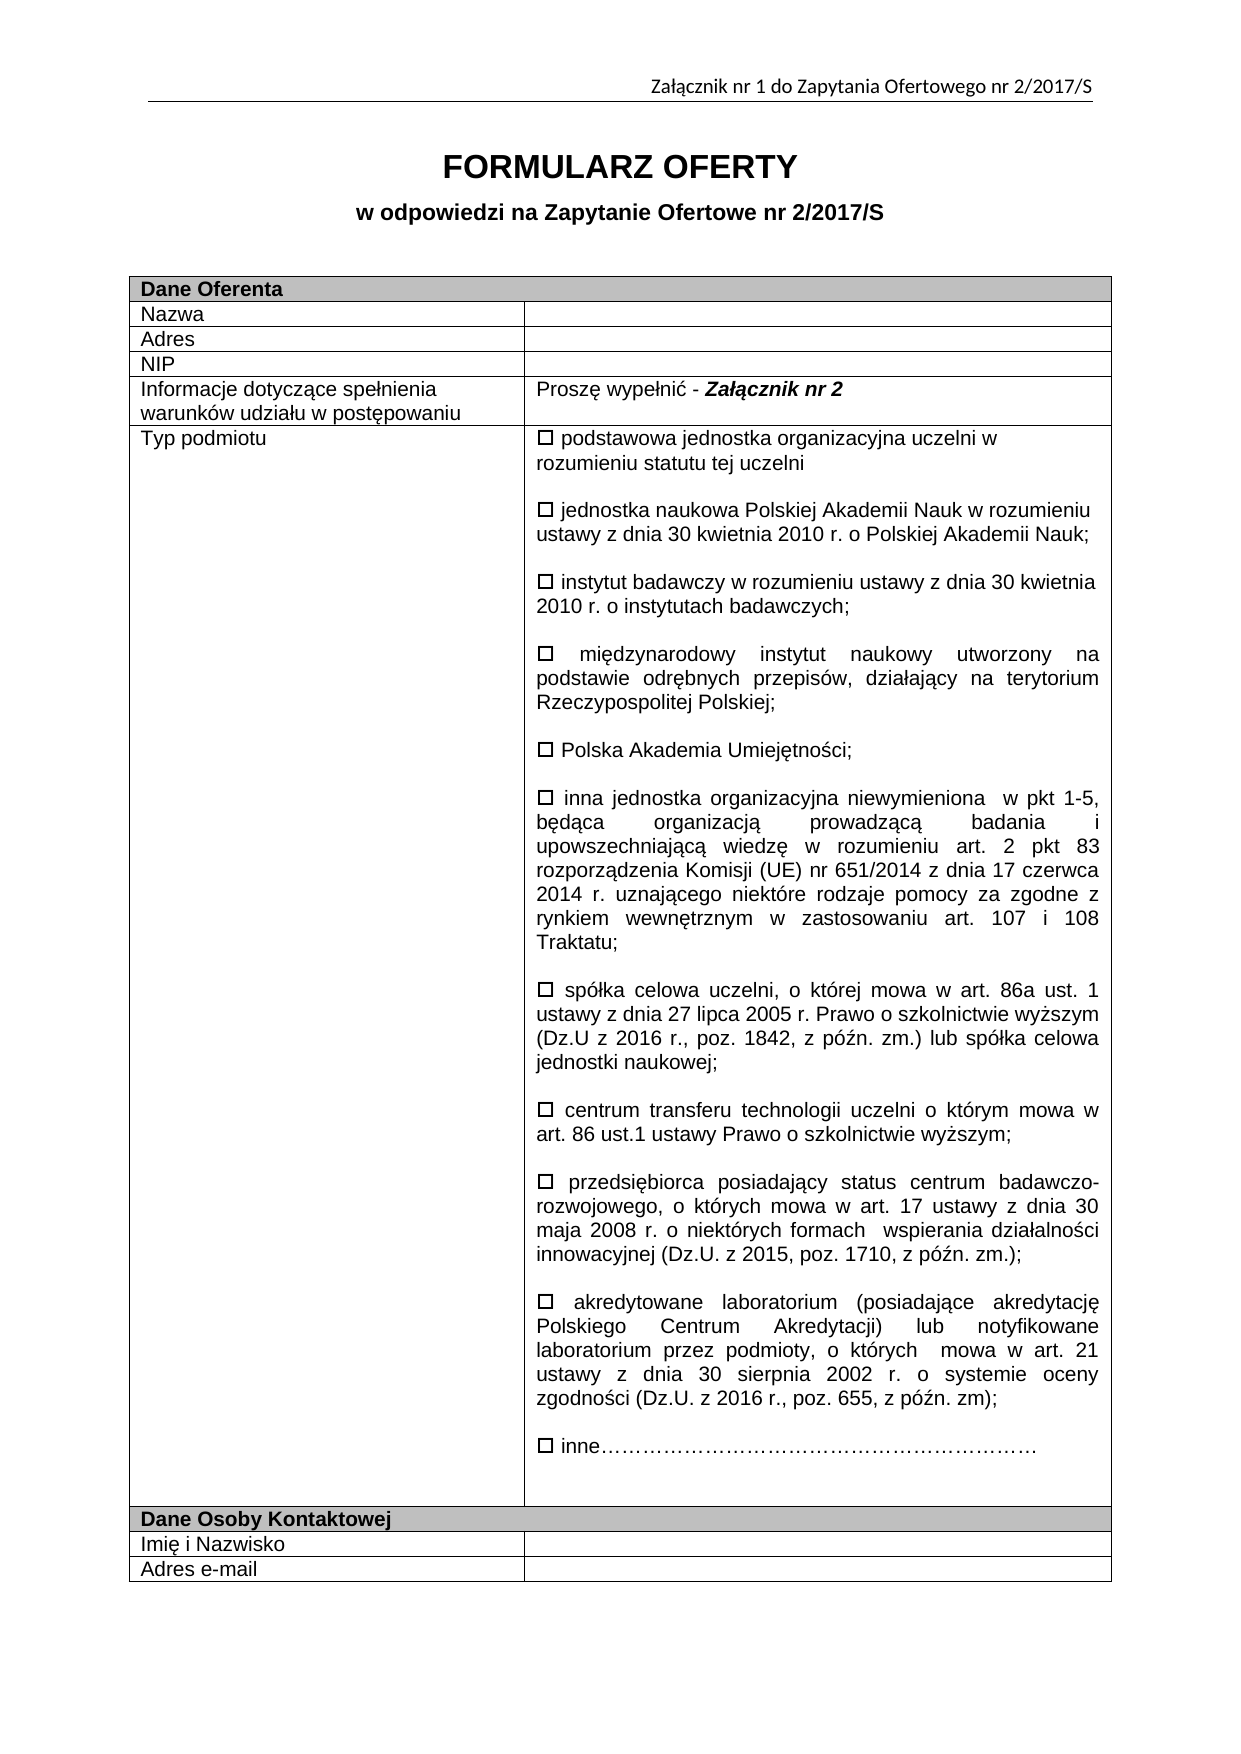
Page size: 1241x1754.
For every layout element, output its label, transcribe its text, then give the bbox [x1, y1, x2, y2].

table_cell [525, 327, 1111, 351]
table_header Dane Oferenta [130, 277, 1111, 301]
table_cell Imię i Nazwisko [130, 1532, 524, 1556]
table_cell [525, 1557, 1111, 1581]
table_cell Nazwa [130, 302, 524, 326]
table_cell Adres [130, 327, 524, 351]
table_cell [525, 1532, 1111, 1556]
table_cell NIP [130, 352, 524, 376]
table_cell [525, 352, 1111, 376]
text FORMULARZ OFERTY [148, 148, 1093, 186]
table_cell Adres e-mail [130, 1557, 524, 1581]
table_cell Dane Osoby Kontaktowej [130, 1507, 1111, 1531]
table_cell [525, 302, 1111, 326]
table_cell Informacje dotyczące spełnienia warunków udziału w postępowaniu [130, 377, 524, 425]
table_cell podstawowa jednostka organizacyjna uczelni w rozumieniu statutu tej uczelni jednostka naukowa Polskiej Akademii Nauk w rozumieniu ustawy z dnia 30 kwietnia 2010 r. o Polskiej Akademii Nauk; instytut badawczy w rozumieniu ustawy z dnia 30 kwietnia 2010 r. o instytutach badawczych; międzynarodowy instytut naukowy utworzony na podstawie odrębnych przepisów, działający na terytorium Rzeczypospolitej Polskiej; Polska Akademia Umiejętności; inna jednostka organizacyjna niewymieniona w pkt 1-5, będąca organizacją prowadzącą badania i upowszechniającą wiedzę w rozumieniu art. 2 pkt 83 rozporządzenia Komisji (UE) nr 651/2014 z dnia 17 czerwca 2014 r. uznającego niektóre rodzaje pomocy za zgodne z rynkiem wewnętrznym w zastosowaniu art. 107 i 108 Traktatu; spółka celowa uczelni, o której mowa w art. 86a ust. 1 ustawy z dnia 27 lipca 2005 r. Prawo o szkolnictwie wyższym (Dz.U z 2016 r., poz. 1842, z późn. zm.) lub spółka celowa jednostki naukowej; centrum transferu technologii uczelni o którym mowa w art. 86 ust.1 ustawy Prawo o szkolnictwie wyższym; przedsiębiorca posiadający status centrum badawczo-rozwojowego, o których mowa w art. 17 ustawy z dnia 30 maja 2008 r. o niektórych formach wspierania działalności innowacyjnej (Dz.U. z 2015, poz. 1710, z późn. zm.); akredytowane laboratorium (posiadające akredytację Polskiego Centrum Akredytacji) lub notyfikowane laboratorium przez podmioty, o których mowa w art. 21 ustawy z dnia 30 sierpnia 2002 r. o systemie oceny zgodności (Dz.U. z 2016 r., poz. 655, z późn. zm); inne……………………………………………………… [525, 426, 1111, 1506]
table_cell Typ podmiotu [130, 426, 524, 1506]
table_cell Proszę wypełnić - Załącznik nr 2 [525, 377, 1111, 425]
text w odpowiedzi na Zapytanie Ofertowe nr 2/2017/S [148, 198, 1093, 225]
